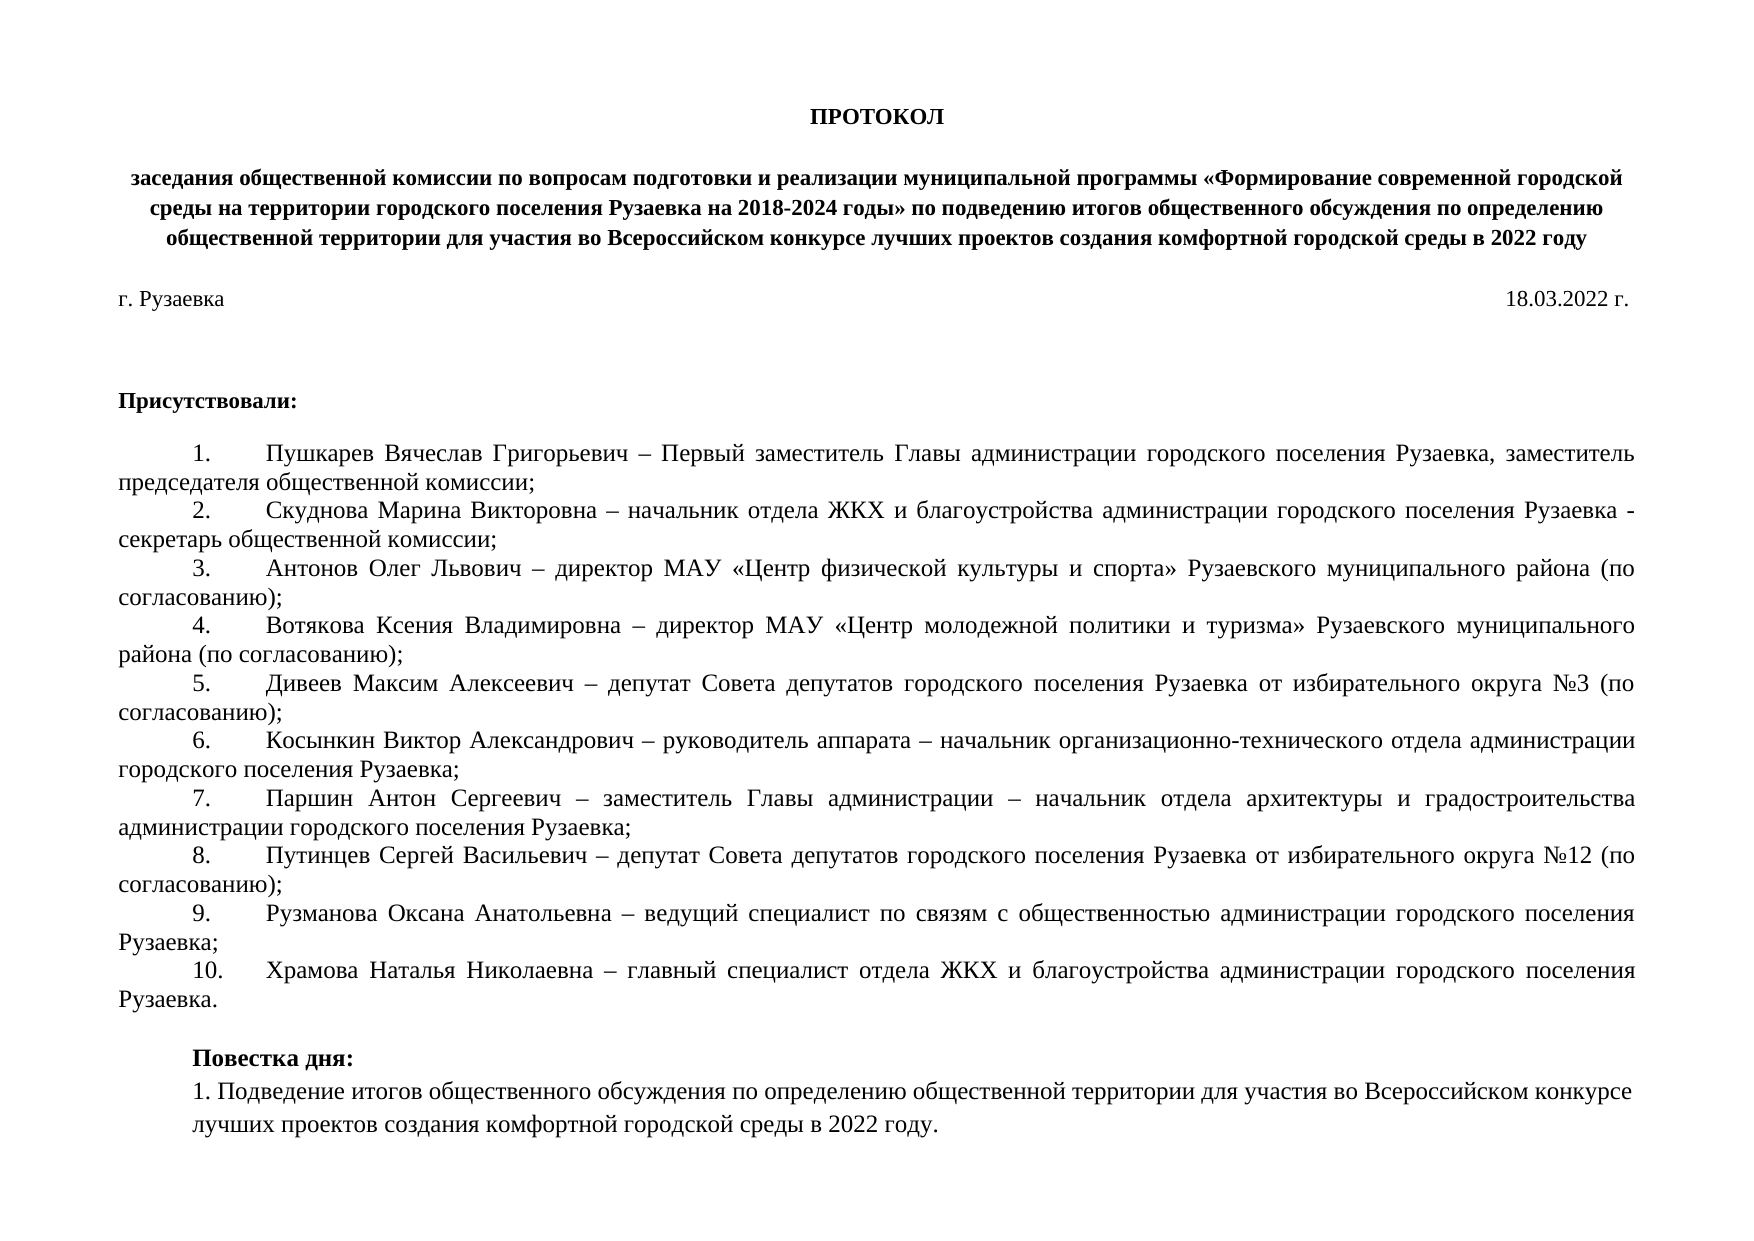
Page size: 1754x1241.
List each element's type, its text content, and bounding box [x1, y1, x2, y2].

text 1. Подведение итогов общественного обсуждения по определению общественной территории для участия во Всероссийском конкурсе [118, 1076, 1636, 1105]
text Присутствовали: [118, 387, 1636, 413]
list Храмова Наталья Николаевна – главный специалист отдела ЖКХ и благоустройства администрации городского поселения Рузаевка. [118, 955, 1636, 1013]
list Антонов Олег Львович – директор МАУ «Центр физической культуры и спорта» Рузаевского муниципального района (по согласованию); [118, 553, 1636, 610]
text г. Рузаевка 18.03.2022 г. [118, 285, 1636, 311]
text Повестка дня: [118, 1043, 1636, 1072]
list Скуднова Марина Викторовна – начальник отдела ЖКХ и благоустройства администрации городского поселения Рузаевка - секретарь общественной комиссии; [118, 495, 1636, 553]
list Вотякова Ксения Владимировна – директор МАУ «Центр молодежной политики и туризма» Рузаевского муниципального района (по согласованию); [118, 610, 1636, 668]
list Путинцев Сергей Васильевич – депутат Совета депутатов городского поселения Рузаевка от избирательного округа №12 (по согласованию); [118, 840, 1636, 898]
list Паршин Антон Сергеевич – заместитель Главы администрации – начальник отдела архитектуры и градостроительства администрации городского поселения Рузаевка; [118, 783, 1636, 840]
list Косынкин Виктор Александрович – руководитель аппарата – начальник организационно-технического отдела администрации городского поселения Рузаевка; [118, 725, 1636, 783]
list Пушкарев Вячеслав Григорьевич – Первый заместитель Главы администрации городского поселения Рузаевка, заместитель председателя общественной комиссии; [118, 438, 1636, 495]
text лучших проектов создания комфортной городской среды в 2022 году. [118, 1109, 1636, 1138]
list Рузманова Оксана Анатольевна – ведущий специалист по связям с общественностью администрации городского поселения Рузаевка; [118, 898, 1636, 955]
text заседания общественной комиссии по вопросам подготовки и реализации муниципальной программы «Формирование современной городской среды на территории городского поселения Рузаевка на 2018-2024 годы» по подведению итогов общественного обсуждения по определению общественной территории для участия во Всероссийском конкурсе лучших проектов создания комфортной городской среды в 2022 году [118, 164, 1636, 251]
text ПРОТОКОЛ [118, 103, 1636, 130]
list Дивеев Максим Алексеевич – депутат Совета депутатов городского поселения Рузаевка от избирательного округа №3 (по согласованию); [118, 668, 1636, 725]
